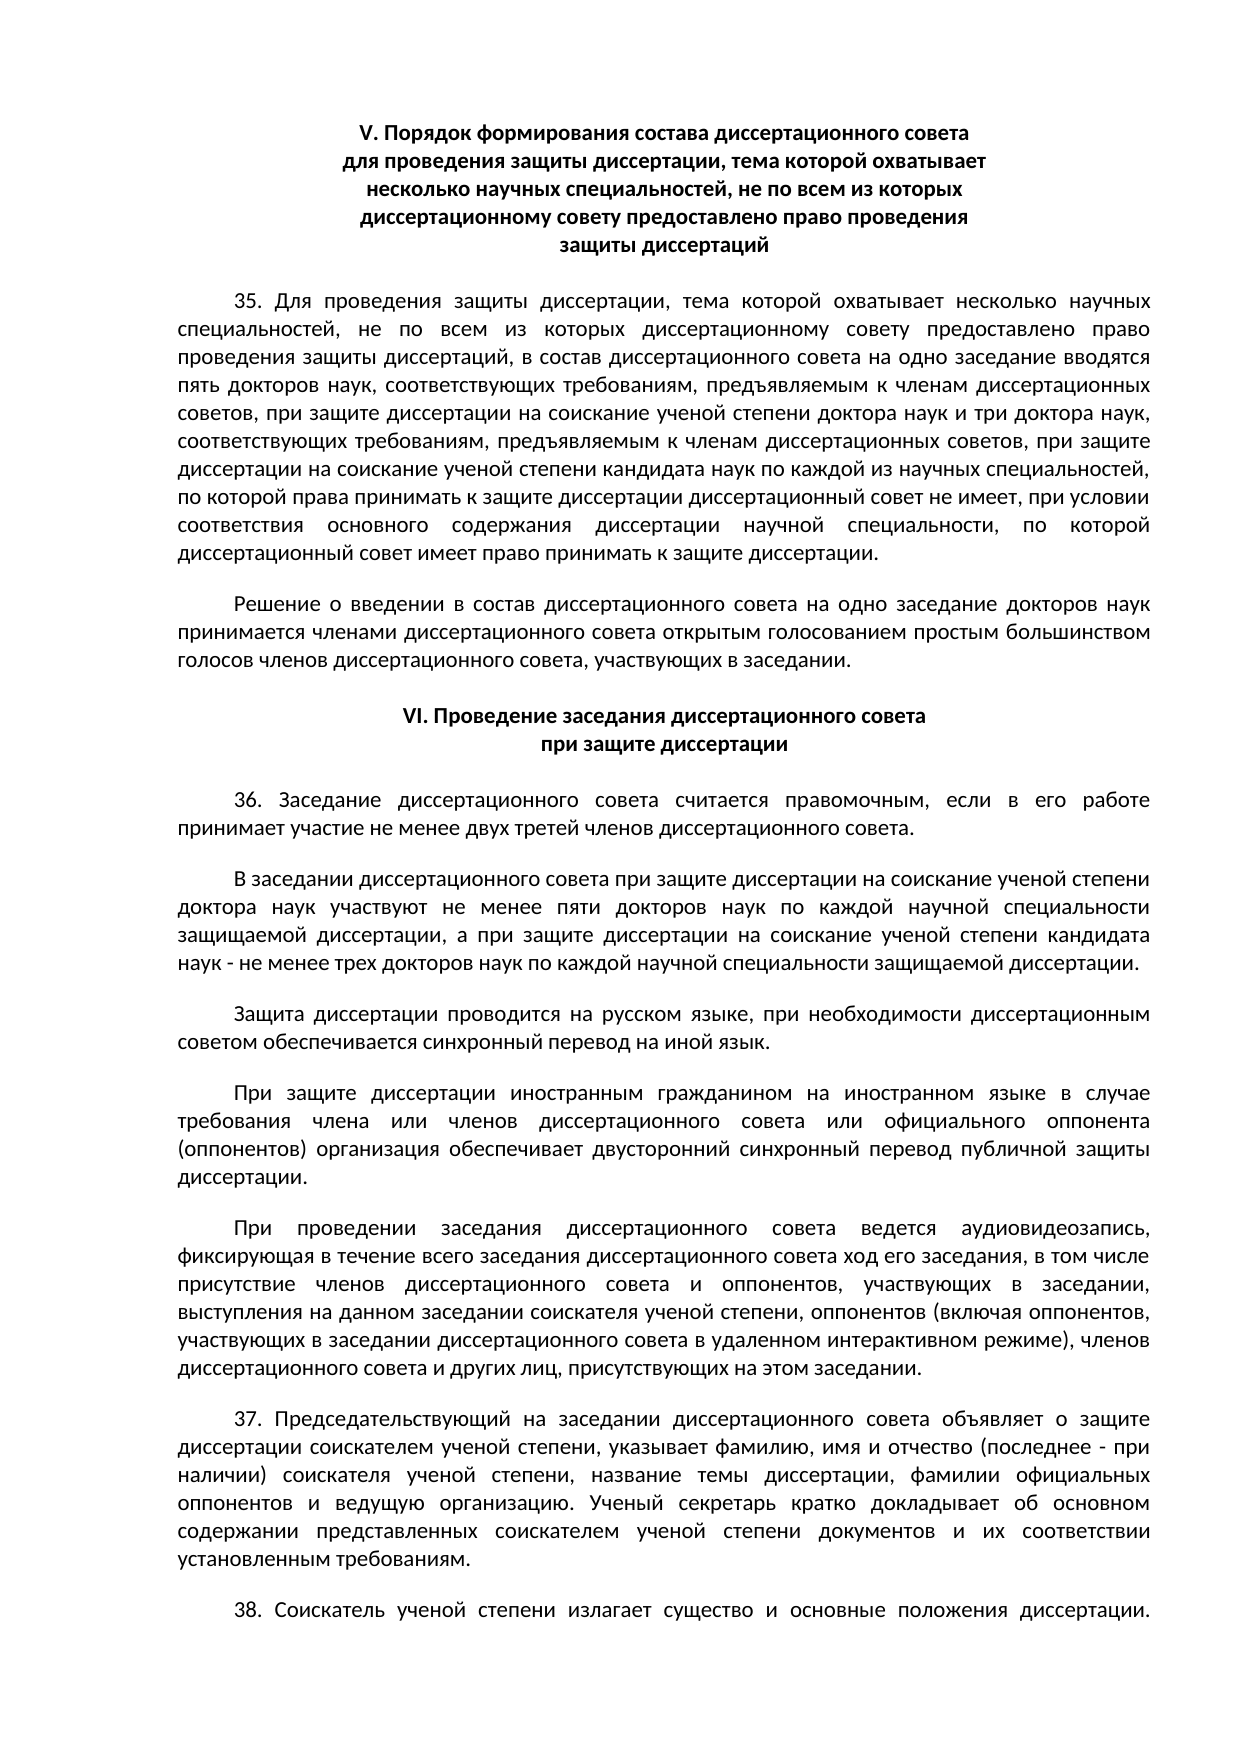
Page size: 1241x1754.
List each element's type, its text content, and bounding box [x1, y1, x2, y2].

title защиты диссертаций [177, 230, 1152, 258]
title при защите диссертации [177, 729, 1152, 757]
text 35. Для проведения защиты диссертации, тема которой охватывает несколько научных специальностей, не по всем из которых диссертационному совету предоставлено право проведения защиты диссертаций, в состав диссертационного совета на одно заседание вводятся пять докторов наук, соответствующих требованиям, предъявляемым к членам диссертационных советов, при защите диссертации на соискание ученой степени доктора наук и три доктора наук, соответствующих требованиям, предъявляемым к членам диссертационных советов, при защите диссертации на соискание ученой степени кандидата наук по каждой из научных специальностей, по которой права принимать к защите диссертации диссертационный совет не имеет, при условии соответствия основного содержания диссертации научной специальности, по которой диссертационный совет имеет право принимать к защите диссертации. [177, 286, 1152, 566]
title VI. Проведение заседания диссертационного совета [177, 701, 1152, 729]
title для проведения защиты диссертации, тема которой охватывает [177, 146, 1152, 174]
text При проведении заседания диссертационного совета ведется аудиовидеозапись, фиксирующая в течение всего заседания диссертационного совета ход его заседания, в том числе присутствие членов диссертационного совета и оппонентов, участвующих в заседании, выступления на данном заседании соискателя ученой степени, оппонентов (включая оппонентов, участвующих в заседании диссертационного совета в удаленном интерактивном режиме), членов диссертационного совета и других лиц, присутствующих на этом заседании. [177, 1213, 1152, 1382]
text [177, 1596, 1152, 1623]
text В заседании диссертационного совета при защите диссертации на соискание ученой степени доктора наук участвуют не менее пяти докторов наук по каждой научной специальности защищаемой диссертации, а при защите диссертации на соискание ученой степени кандидата наук - не менее трех докторов наук по каждой научной специальности защищаемой диссертации. [177, 864, 1152, 977]
text При защите диссертации иностранным гражданином на иностранном языке в случае требования члена или членов диссертационного совета или официального оппонента (оппонентов) организация обеспечивает двусторонний синхронный перевод публичной защиты диссертации. [177, 1078, 1152, 1191]
text Защита диссертации проводится на русском языке, при необходимости диссертационным советом обеспечивается синхронный перевод на иной язык. [177, 999, 1152, 1056]
title V. Порядок формирования состава диссертационного совета [177, 118, 1152, 146]
title несколько научных специальностей, не по всем из которых [177, 174, 1152, 202]
text 36. Заседание диссертационного совета считается правомочным, если в его работе принимает участие не менее двух третей членов диссертационного совета. [177, 786, 1152, 842]
text 37. Председательствующий на заседании диссертационного совета объявляет о защите диссертации соискателем ученой степени, указывает фамилию, имя и отчество (последнее - при наличии) соискателя ученой степени, название темы диссертации, фамилии официальных оппонентов и ведущую организацию. Ученый секретарь кратко докладывает об основном содержании представленных соискателем ученой степени документов и их соответствии установленным требованиям. [177, 1404, 1152, 1573]
title диссертационному совету предоставлено право проведения [177, 202, 1152, 230]
text Решение о введении в состав диссертационного совета на одно заседание докторов наук принимается членами диссертационного совета открытым голосованием простым большинством голосов членов диссертационного совета, участвующих в заседании. [177, 589, 1152, 673]
